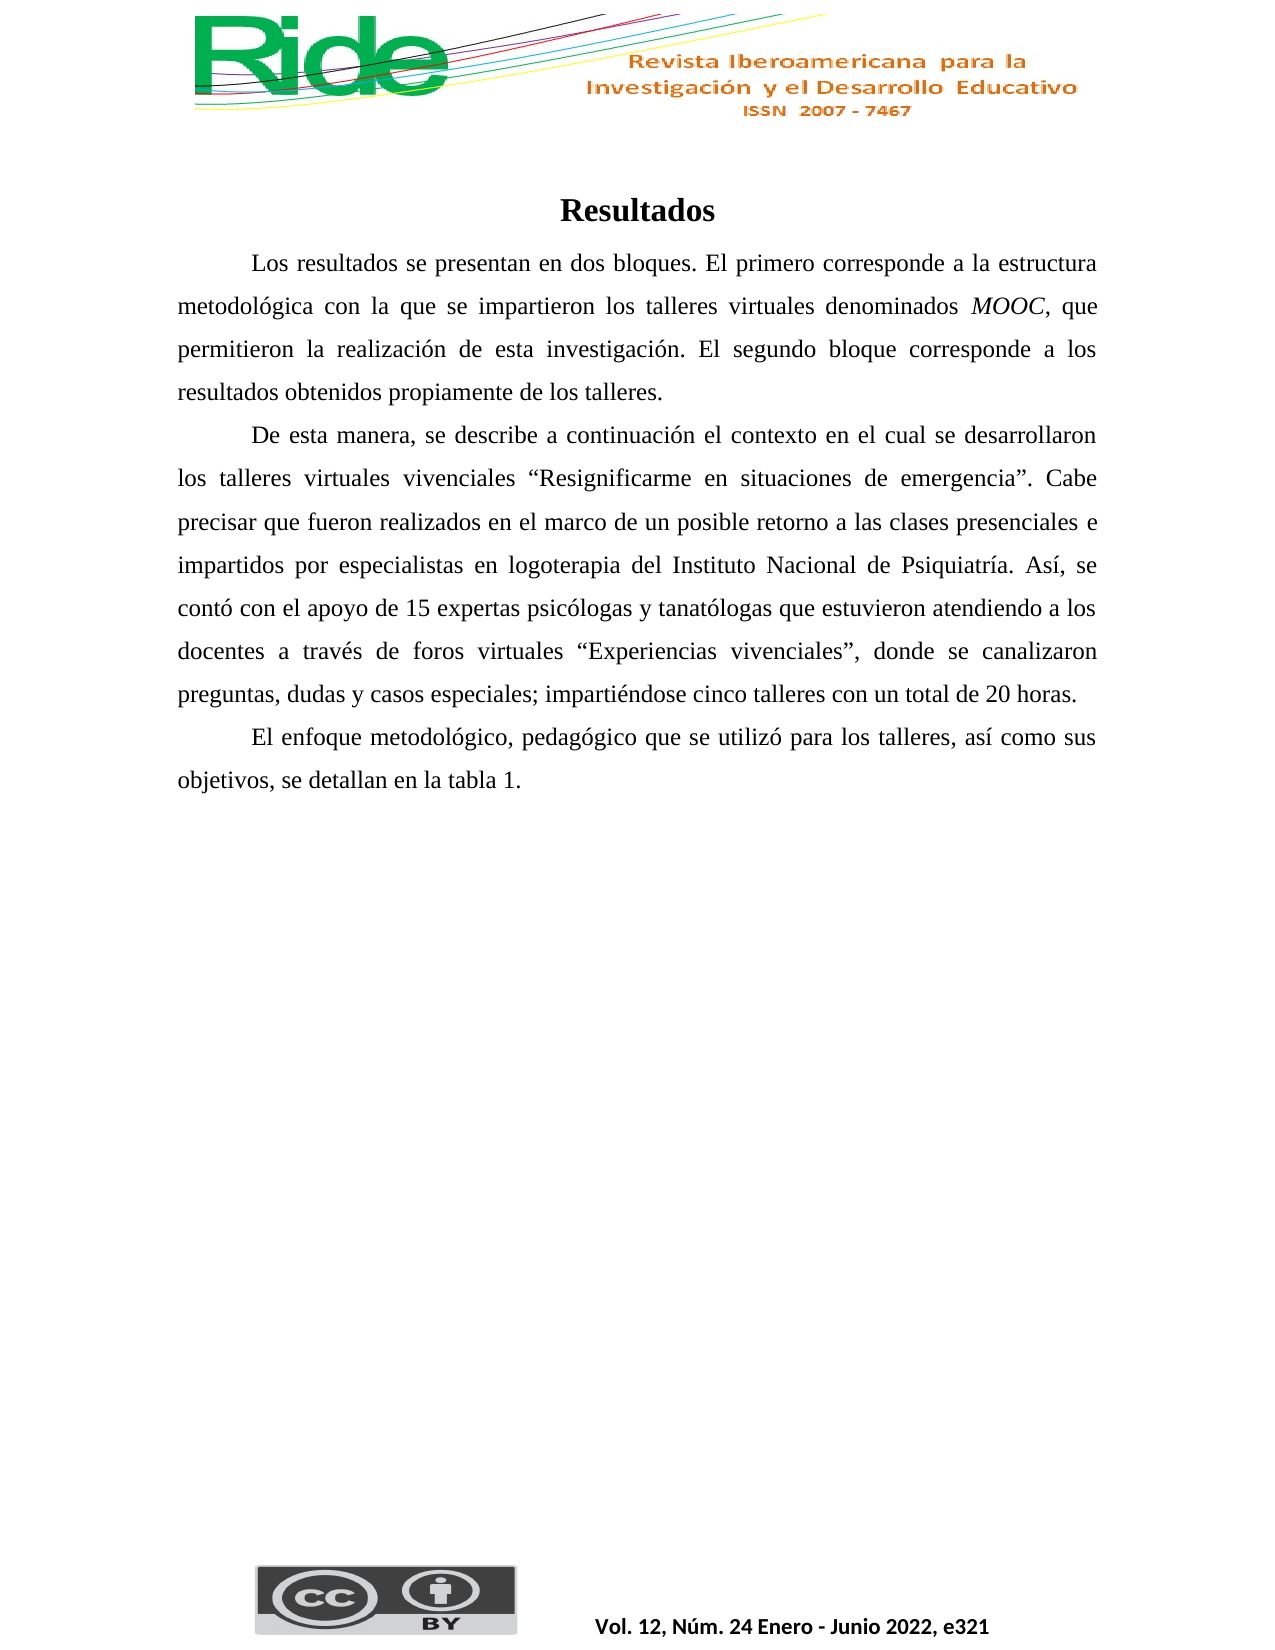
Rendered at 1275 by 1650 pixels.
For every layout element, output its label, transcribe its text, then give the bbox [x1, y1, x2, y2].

text De esta manera, se describe a continuación el contexto en el cual se desarrollaron los talleres virtuales vivenciales “Resignificarme en situaciones de emergencia”. Cabe precisar que fueron realizados en el marco de un posible retorno a las clases presenciales e impartidos por especialistas en logoterapia del Instituto Nacional de Psiquiatría. Así, se contó con el apoyo de 15 expertas psicólogas y tanatólogas que estuvieron atendiendo a los docentes a través de foros virtuales “Experiencias vivenciales”, donde se canalizaron preguntas, dudas y casos especiales; impartiéndose cinco talleres con un total de 20 horas. [177, 420, 1098, 708]
text Resultados [177, 190, 1098, 229]
text El enfoque metodológico, pedagógico que se utilizó para los talleres, así como sus objetivos, se detallan en la tabla 1. [177, 722, 1098, 794]
text Los resultados se presentan en dos bloques. El primero corresponde a la estructura metodológica con la que se impartieron los talleres virtuales denominados MOOC, que permitieron la realización de esta investigación. El segundo bloque corresponde a los resultados obtenidos propiamente de los talleres. [177, 248, 1098, 406]
picture [194, 14, 1081, 119]
picture [254, 1565, 518, 1635]
